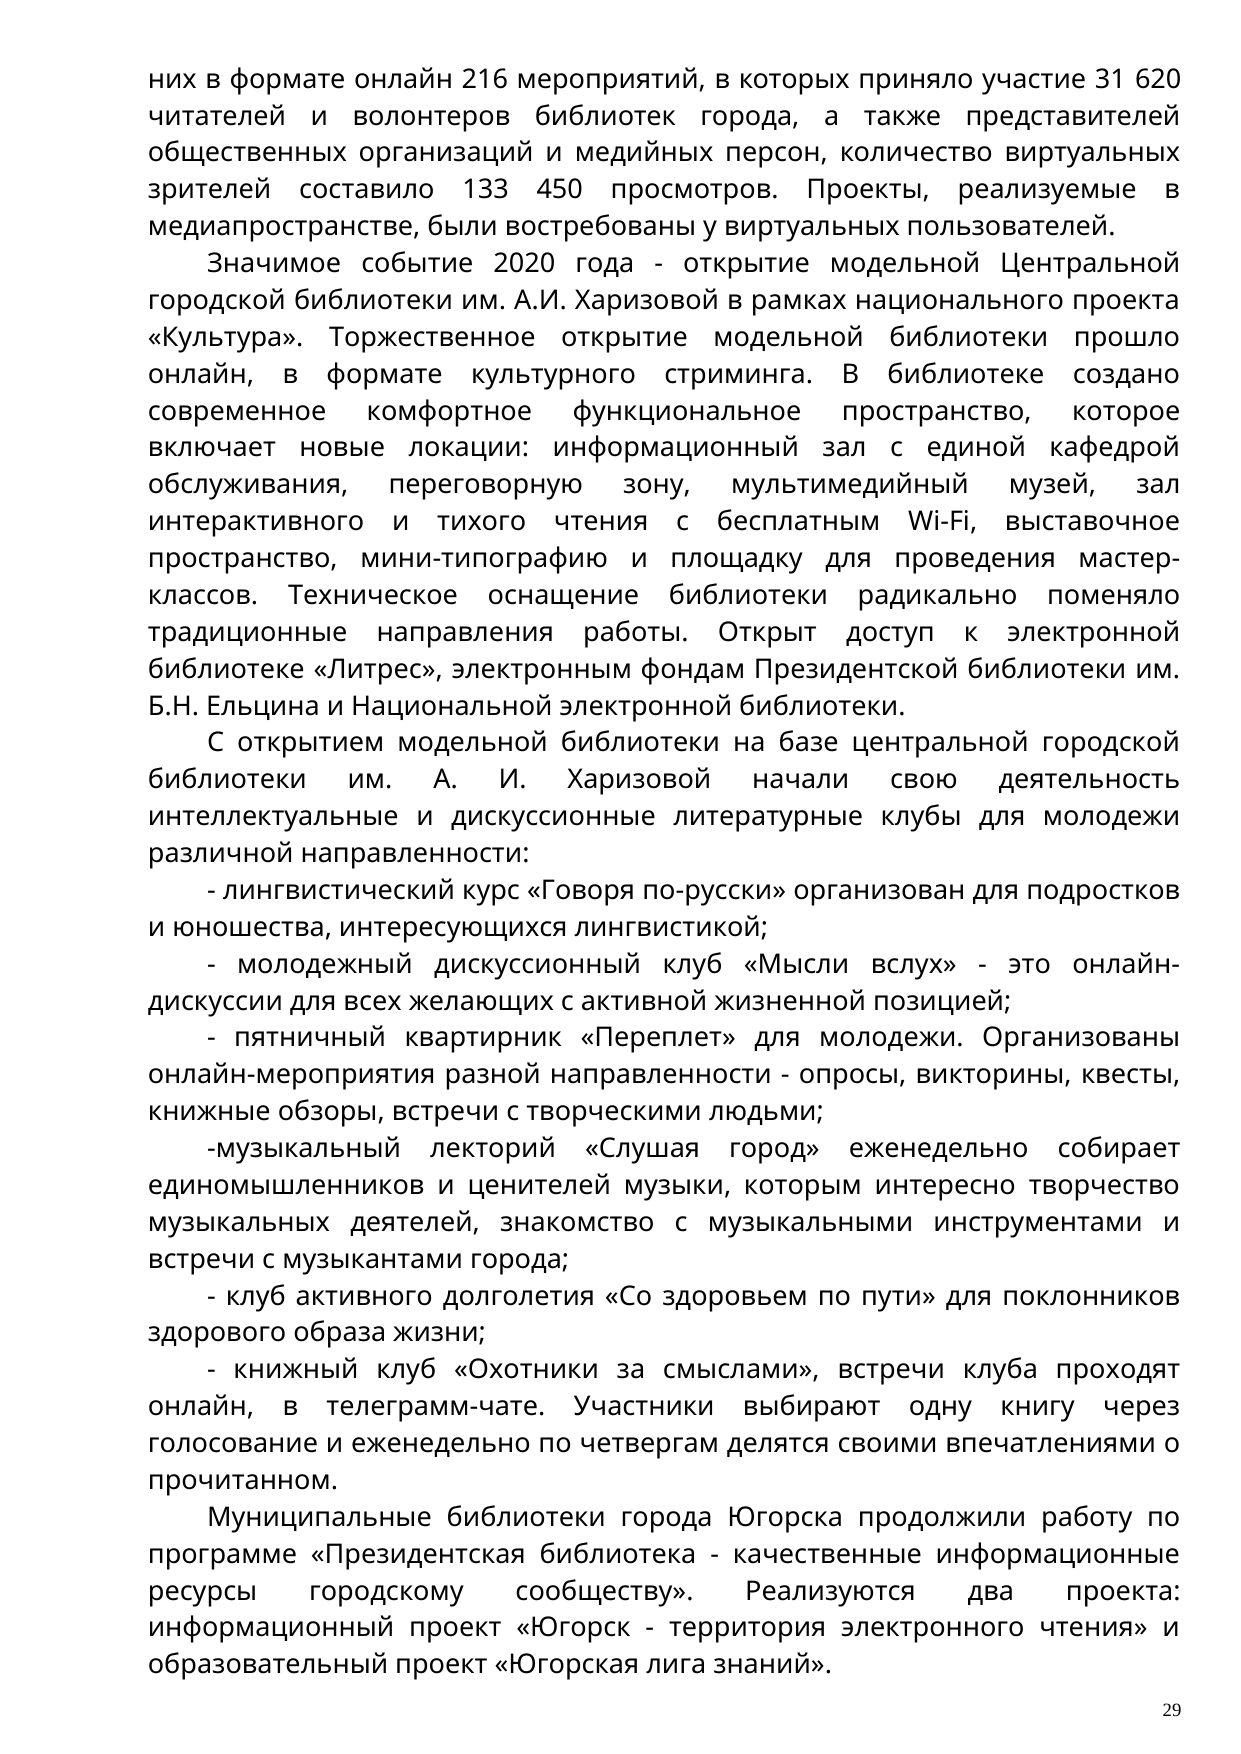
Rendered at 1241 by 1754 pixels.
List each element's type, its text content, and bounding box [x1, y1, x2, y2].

text Муниципальные библиотеки города Югорска продолжили работу по программе «Президентская библиотека - качественные информационные ресурсы городскому сообществу». Реализуются два проекта: информационный проект «Югорск - территория электронного чтения» и образовательный проект «Югорская лига знаний». [148, 1497, 1181, 1682]
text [148, 59, 1181, 243]
text -музыкальный лекторий «Слушая город» еженедельно собирает единомышленников и ценителей музыки, которым интересно творчество музыкальных деятелей, знакомство с музыкальными инструментами и встречи с музыкантами города; [148, 1128, 1181, 1276]
text - лингвистический курс «Говоря по-русски» организован для подростков и юношества, интересующихся лингвистикой; [148, 870, 1181, 944]
text - молодежный дискуссионный клуб «Мысли вслух» - это онлайн-дискуссии для всех желающих с активной жизненной позицией; [148, 944, 1181, 1018]
text Значимое событие 2020 года - открытие модельной Центральной городской библиотеки им. А.И. Харизовой в рамках национального проекта «Культура». Торжественное открытие модельной библиотеки прошло онлайн, в формате культурного стриминга. В библиотеке создано современное комфортное функциональное пространство, которое включает новые локации: информационный зал с единой кафедрой обслуживания, переговорную зону, мультимедийный музей, зал интерактивного и тихого чтения с бесплатным Wi-Fi, выставочное пространство, мини-типографию и площадку для проведения мастер-классов. Техническое оснащение библиотеки радикально поменяло традиционные направления работы. Открыт доступ к электронной библиотеке «Литрес», электронным фондам Президентской библиотеки им. Б.Н. Ельцина и Национальной электронной библиотеки. [148, 243, 1181, 723]
text - книжный клуб «Охотники за смыслами», встречи клуба проходят онлайн, в телеграмм-чате. Участники выбирают одну книгу через голосование и еженедельно по четвергам делятся своими впечатлениями о прочитанном. [148, 1350, 1181, 1497]
text С открытием модельной библиотеки на базе центральной городской библиотеки им. А. И. Харизовой начали свою деятельность интеллектуальные и дискуссионные литературные клубы для молодежи различной направленности: [148, 723, 1181, 870]
text - клуб активного долголетия «Со здоровьем по пути» для поклонников здорового образа жизни; [148, 1276, 1181, 1350]
text - пятничный квартирник «Переплет» для молодежи. Организованы онлайн-мероприятия разной направленности - опросы, викторины, квесты, книжные обзоры, встречи с творческими людьми; [148, 1018, 1181, 1128]
